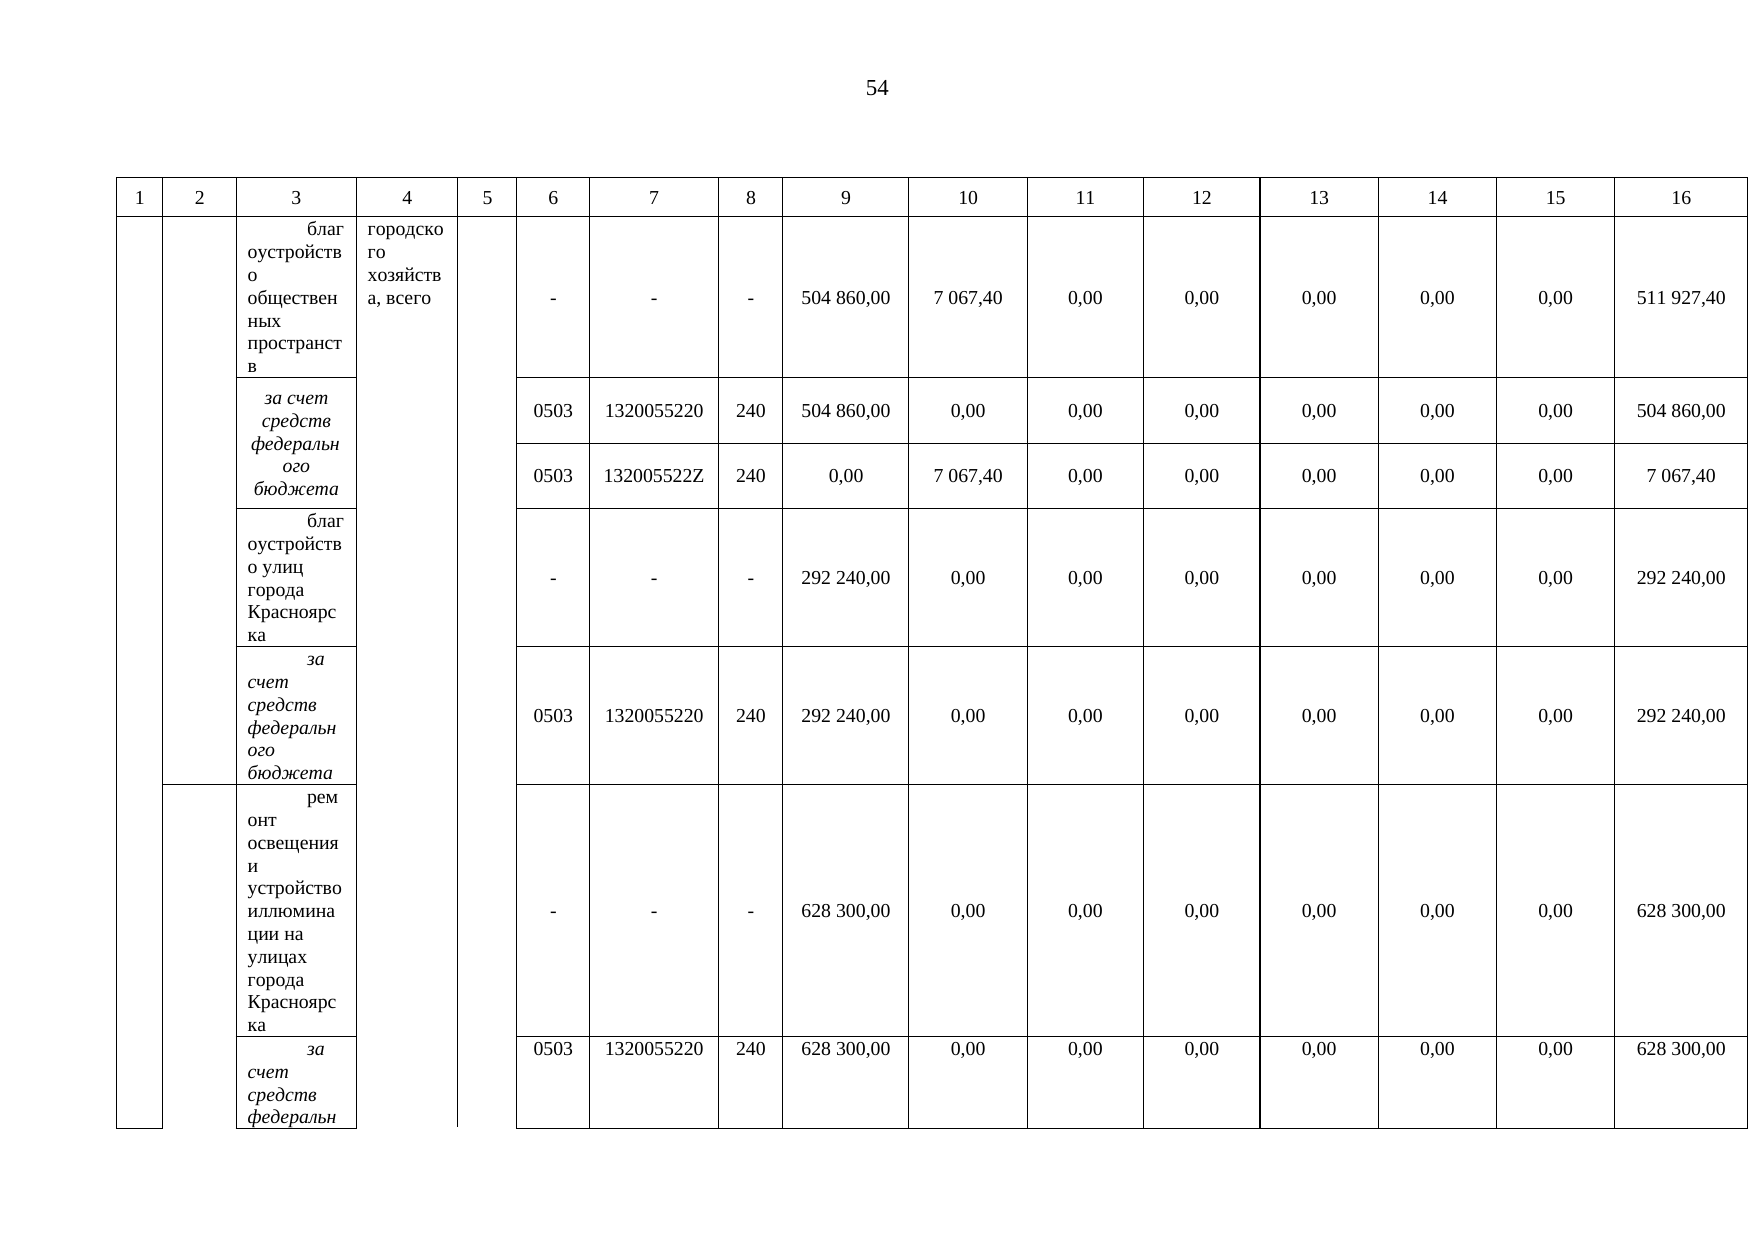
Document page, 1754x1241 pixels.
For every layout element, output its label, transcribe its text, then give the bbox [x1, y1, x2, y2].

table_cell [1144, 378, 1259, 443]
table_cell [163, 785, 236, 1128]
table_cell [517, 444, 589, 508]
table_header 16 [1615, 178, 1747, 216]
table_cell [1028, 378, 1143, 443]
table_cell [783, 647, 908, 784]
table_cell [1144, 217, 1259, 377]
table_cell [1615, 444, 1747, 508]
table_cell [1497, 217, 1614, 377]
table_header 8 [719, 178, 782, 216]
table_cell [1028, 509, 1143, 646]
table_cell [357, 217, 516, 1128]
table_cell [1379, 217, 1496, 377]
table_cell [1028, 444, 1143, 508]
table_header 13 [1261, 178, 1378, 216]
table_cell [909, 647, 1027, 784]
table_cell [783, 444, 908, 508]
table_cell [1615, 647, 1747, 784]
table_header 6 [517, 178, 589, 216]
table_header 9 [783, 178, 908, 216]
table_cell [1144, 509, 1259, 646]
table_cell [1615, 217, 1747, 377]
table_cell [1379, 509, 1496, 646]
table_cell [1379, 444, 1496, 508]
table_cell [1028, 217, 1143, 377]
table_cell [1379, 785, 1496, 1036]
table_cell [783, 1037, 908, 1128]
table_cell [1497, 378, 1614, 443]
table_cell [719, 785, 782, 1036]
table_header 7 [590, 178, 718, 216]
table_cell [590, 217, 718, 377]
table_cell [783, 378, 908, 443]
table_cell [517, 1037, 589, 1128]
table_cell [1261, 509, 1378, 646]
table_header 15 [1497, 178, 1614, 216]
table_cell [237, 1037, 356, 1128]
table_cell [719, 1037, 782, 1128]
table_header 3 [237, 178, 356, 216]
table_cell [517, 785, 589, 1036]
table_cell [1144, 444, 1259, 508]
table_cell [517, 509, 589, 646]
table_header 2 [163, 178, 236, 216]
table_header 5 [458, 178, 516, 216]
table_header 11 [1028, 178, 1143, 216]
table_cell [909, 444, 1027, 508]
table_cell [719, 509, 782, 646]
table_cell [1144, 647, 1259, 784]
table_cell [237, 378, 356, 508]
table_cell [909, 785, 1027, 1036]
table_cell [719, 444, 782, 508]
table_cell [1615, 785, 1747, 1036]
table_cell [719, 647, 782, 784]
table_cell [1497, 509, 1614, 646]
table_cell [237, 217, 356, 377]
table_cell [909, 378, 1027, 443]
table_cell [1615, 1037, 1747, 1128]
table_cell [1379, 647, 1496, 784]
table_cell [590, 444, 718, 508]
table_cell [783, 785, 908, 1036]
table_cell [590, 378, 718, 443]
table_header 14 [1379, 178, 1496, 216]
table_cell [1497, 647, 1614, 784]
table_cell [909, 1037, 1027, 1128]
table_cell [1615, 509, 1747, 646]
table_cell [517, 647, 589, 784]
table_header 4 [357, 178, 457, 216]
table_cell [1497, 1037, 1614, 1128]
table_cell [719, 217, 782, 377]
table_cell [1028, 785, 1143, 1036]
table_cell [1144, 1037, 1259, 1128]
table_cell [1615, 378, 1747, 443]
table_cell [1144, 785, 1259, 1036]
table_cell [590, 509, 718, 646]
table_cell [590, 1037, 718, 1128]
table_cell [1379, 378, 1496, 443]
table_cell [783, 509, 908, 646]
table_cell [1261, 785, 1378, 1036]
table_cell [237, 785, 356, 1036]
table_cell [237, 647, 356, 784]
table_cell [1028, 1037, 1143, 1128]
table_header 10 [909, 178, 1027, 216]
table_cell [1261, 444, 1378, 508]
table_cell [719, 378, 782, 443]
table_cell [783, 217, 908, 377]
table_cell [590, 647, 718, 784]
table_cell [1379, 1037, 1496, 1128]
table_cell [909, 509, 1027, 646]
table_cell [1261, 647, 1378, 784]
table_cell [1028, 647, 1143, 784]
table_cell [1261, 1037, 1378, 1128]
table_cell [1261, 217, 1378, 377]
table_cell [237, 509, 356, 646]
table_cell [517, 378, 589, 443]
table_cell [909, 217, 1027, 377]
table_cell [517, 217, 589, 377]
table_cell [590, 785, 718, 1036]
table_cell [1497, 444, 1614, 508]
table_header 12 [1144, 178, 1259, 216]
table_header 1 [117, 178, 162, 216]
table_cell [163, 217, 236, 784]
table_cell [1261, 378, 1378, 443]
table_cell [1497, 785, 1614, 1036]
